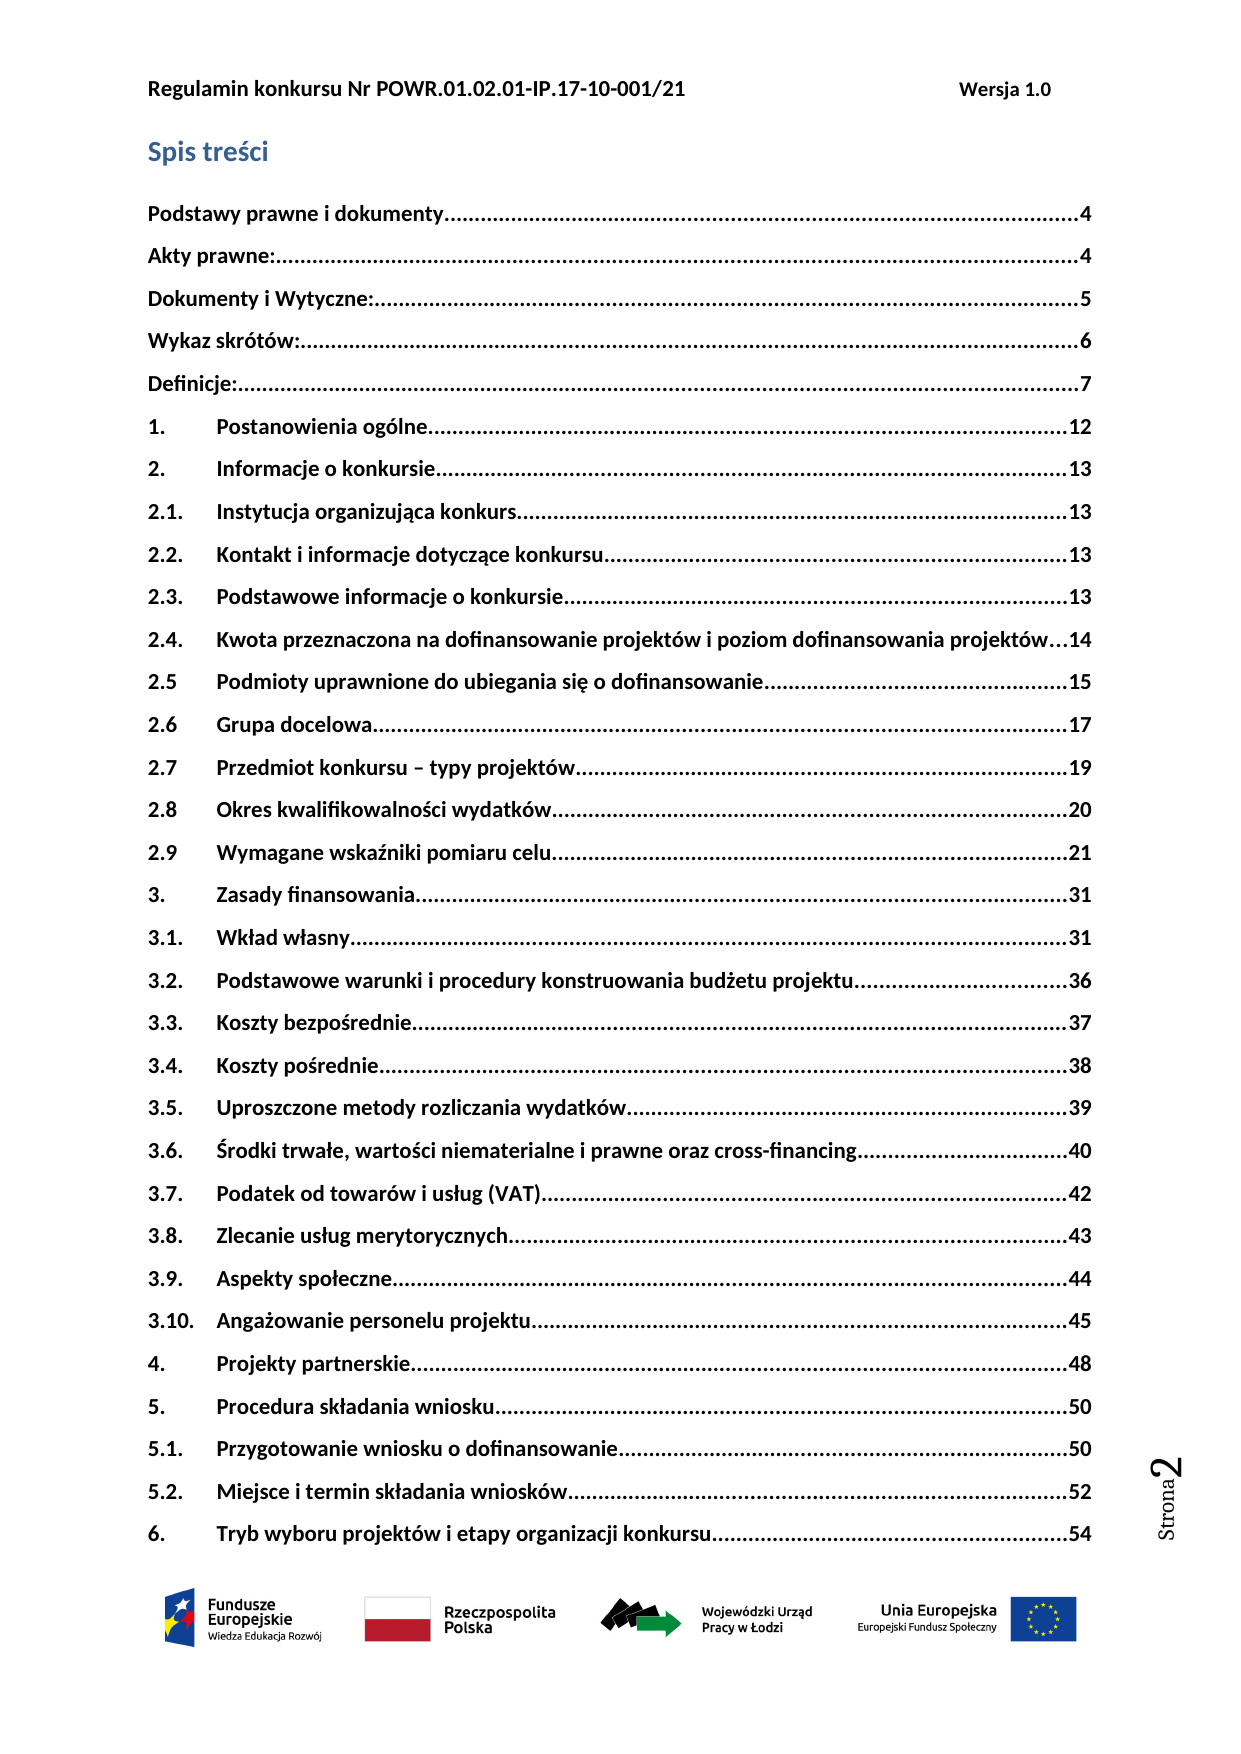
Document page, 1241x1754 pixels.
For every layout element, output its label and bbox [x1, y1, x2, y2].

picture [147, 1567, 1093, 1664]
